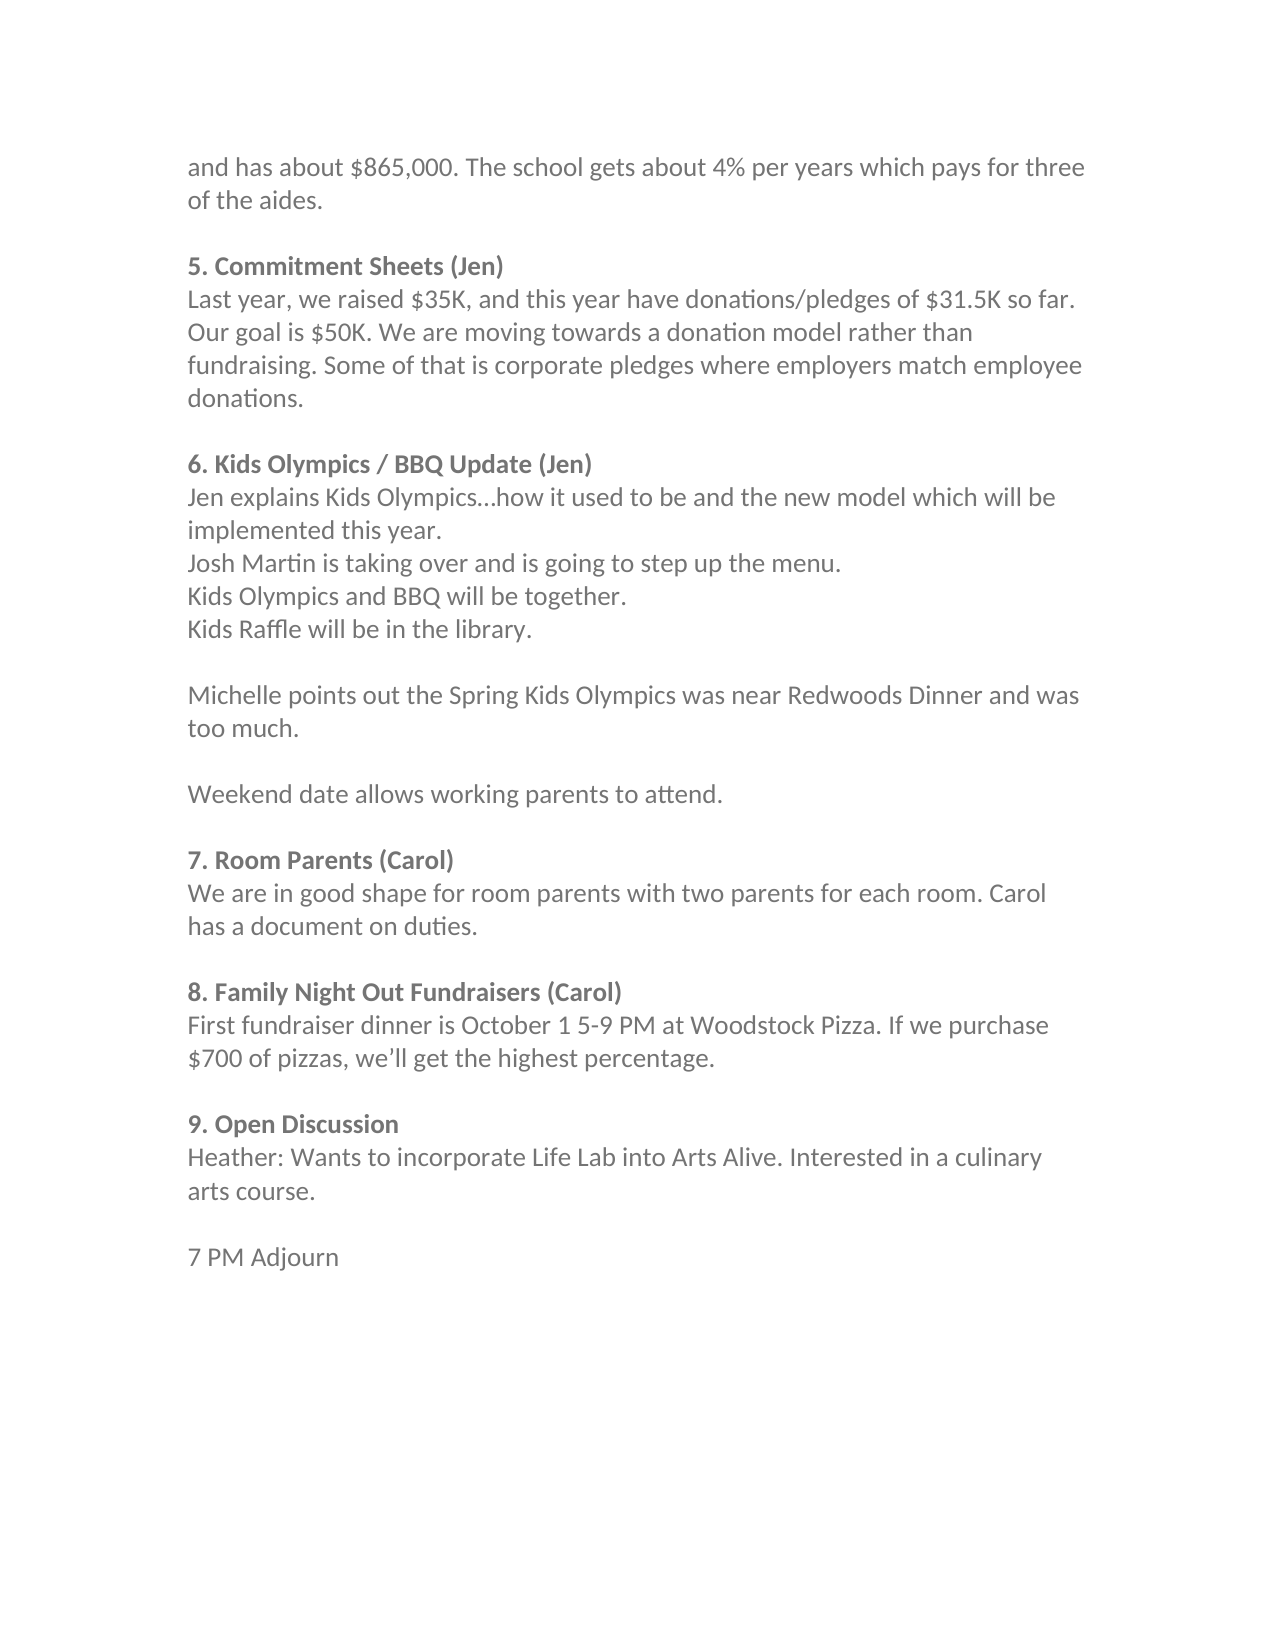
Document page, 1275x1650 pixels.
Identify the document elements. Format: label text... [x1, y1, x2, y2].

text 9. Open Discussion [187, 1108, 1087, 1141]
text Heather: Wants to incorporate Life Lab into Arts Alive. Interested in a culinary arts course. [187, 1141, 1087, 1207]
text Weekend date allows working parents to attend. [187, 777, 1087, 810]
text 7. Room Parents (Carol) [187, 843, 1087, 876]
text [187, 150, 1087, 216]
text Kids Raffle will be in the library. [187, 612, 1087, 645]
text First fundraiser dinner is October 1 5-9 PM at Woodstock Pizza. If we purchase $700 of pizzas, we’ll get the highest percentage. [187, 1008, 1087, 1074]
text Last year, we raised $35K, and this year have donations/pledges of $31.5K so far. Our goal is $50K. We are moving towards a donation model rather than fundraising. Some of that is corporate pledges where employers match employee donations. [187, 282, 1087, 414]
text 7 PM Adjourn [187, 1240, 1087, 1273]
text 5. Commitment Sheets (Jen) [187, 249, 1087, 282]
text We are in good shape for room parents with two parents for each room. Carol has a document on duties. [187, 876, 1087, 942]
text Michelle points out the Spring Kids Olympics was near Redwoods Dinner and was too much. [187, 678, 1087, 744]
text Kids Olympics and BBQ will be together. [187, 579, 1087, 612]
text Jen explains Kids Olympics…how it used to be and the new model which will be implemented this year. [187, 480, 1087, 546]
text 8. Family Night Out Fundraisers (Carol) [187, 976, 1087, 1008]
text Josh Martin is taking over and is going to step up the menu. [187, 546, 1087, 579]
text 6. Kids Olympics / BBQ Update (Jen) [187, 447, 1087, 480]
